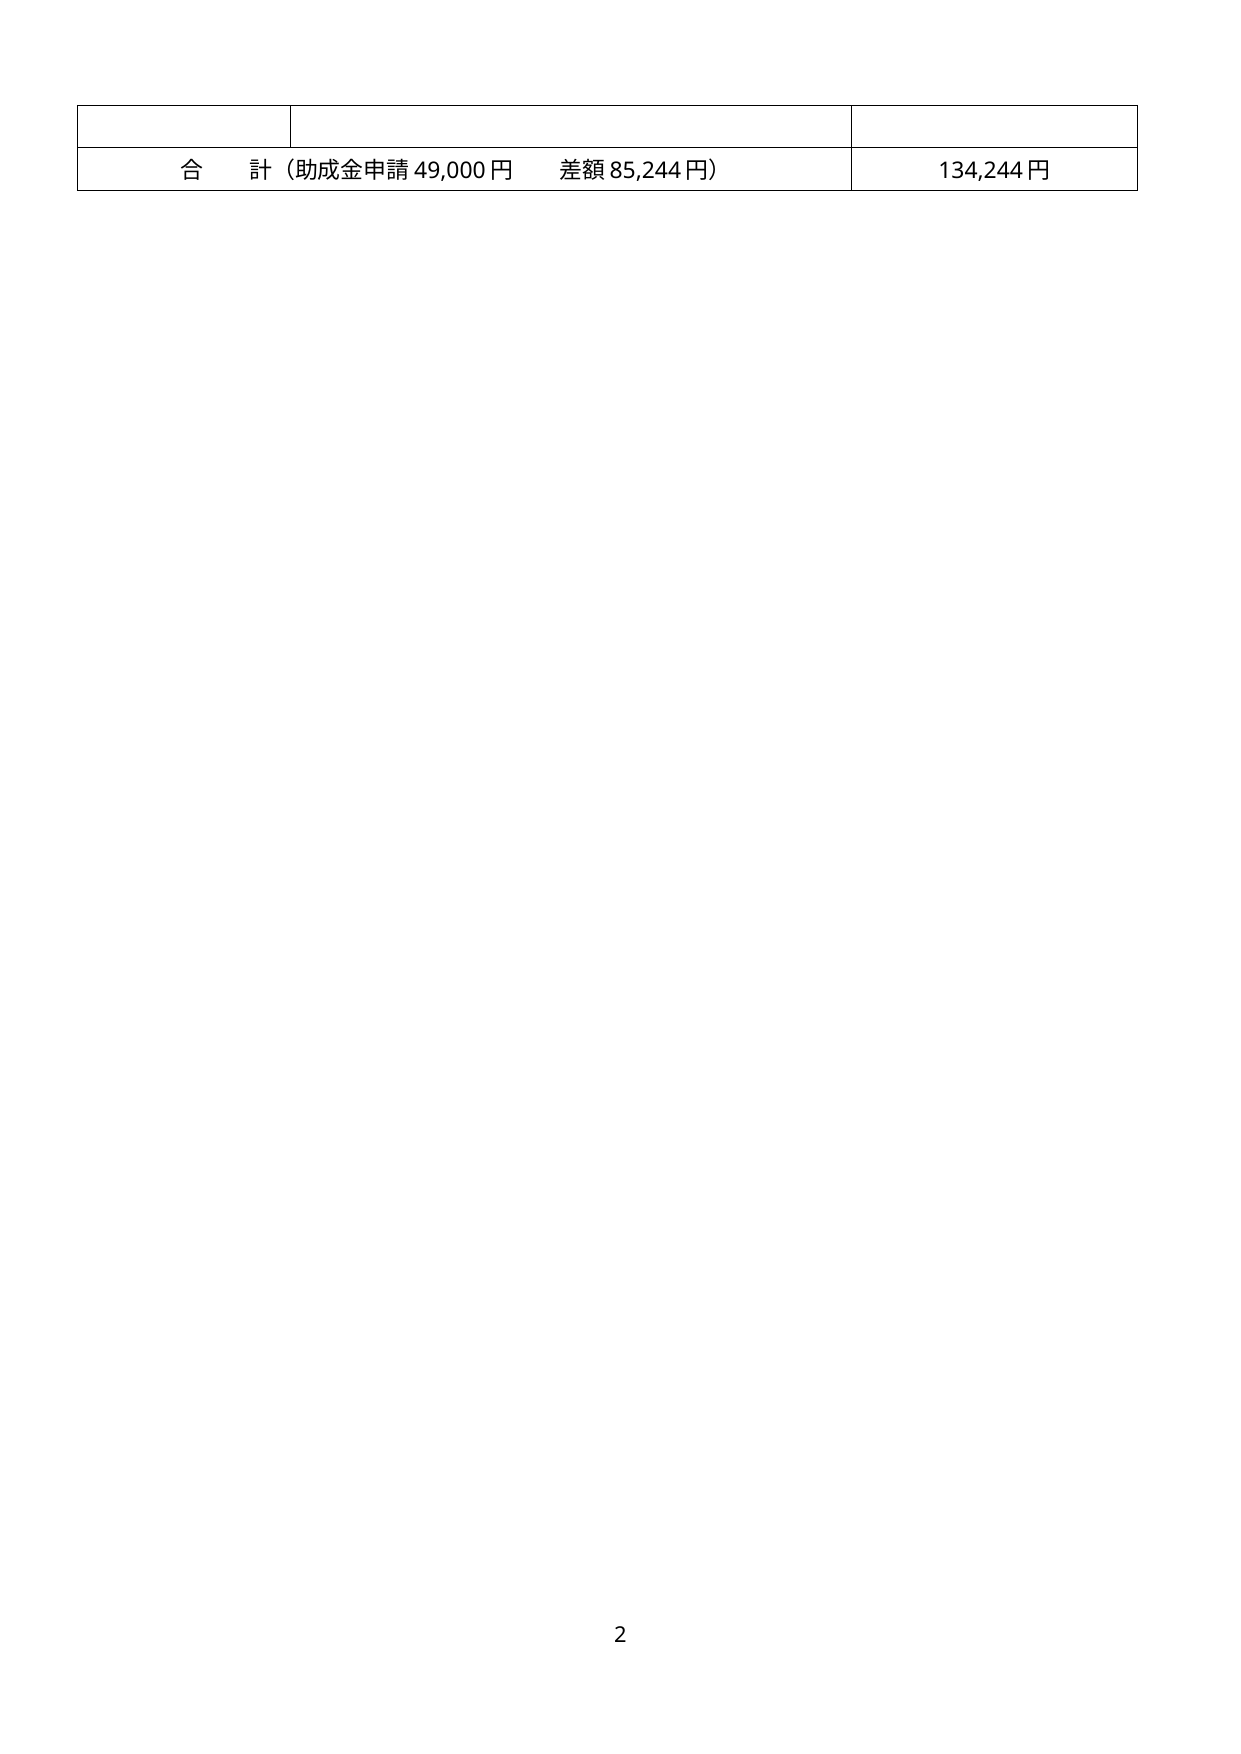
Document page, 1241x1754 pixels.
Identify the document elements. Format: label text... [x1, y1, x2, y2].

table_cell [291, 106, 851, 147]
table_cell [78, 106, 290, 147]
table_cell [852, 106, 1137, 147]
table_cell 134,244円 [852, 148, 1137, 190]
table_cell 合 計（助成金申請49,000円 差額85,244円） [78, 148, 851, 190]
